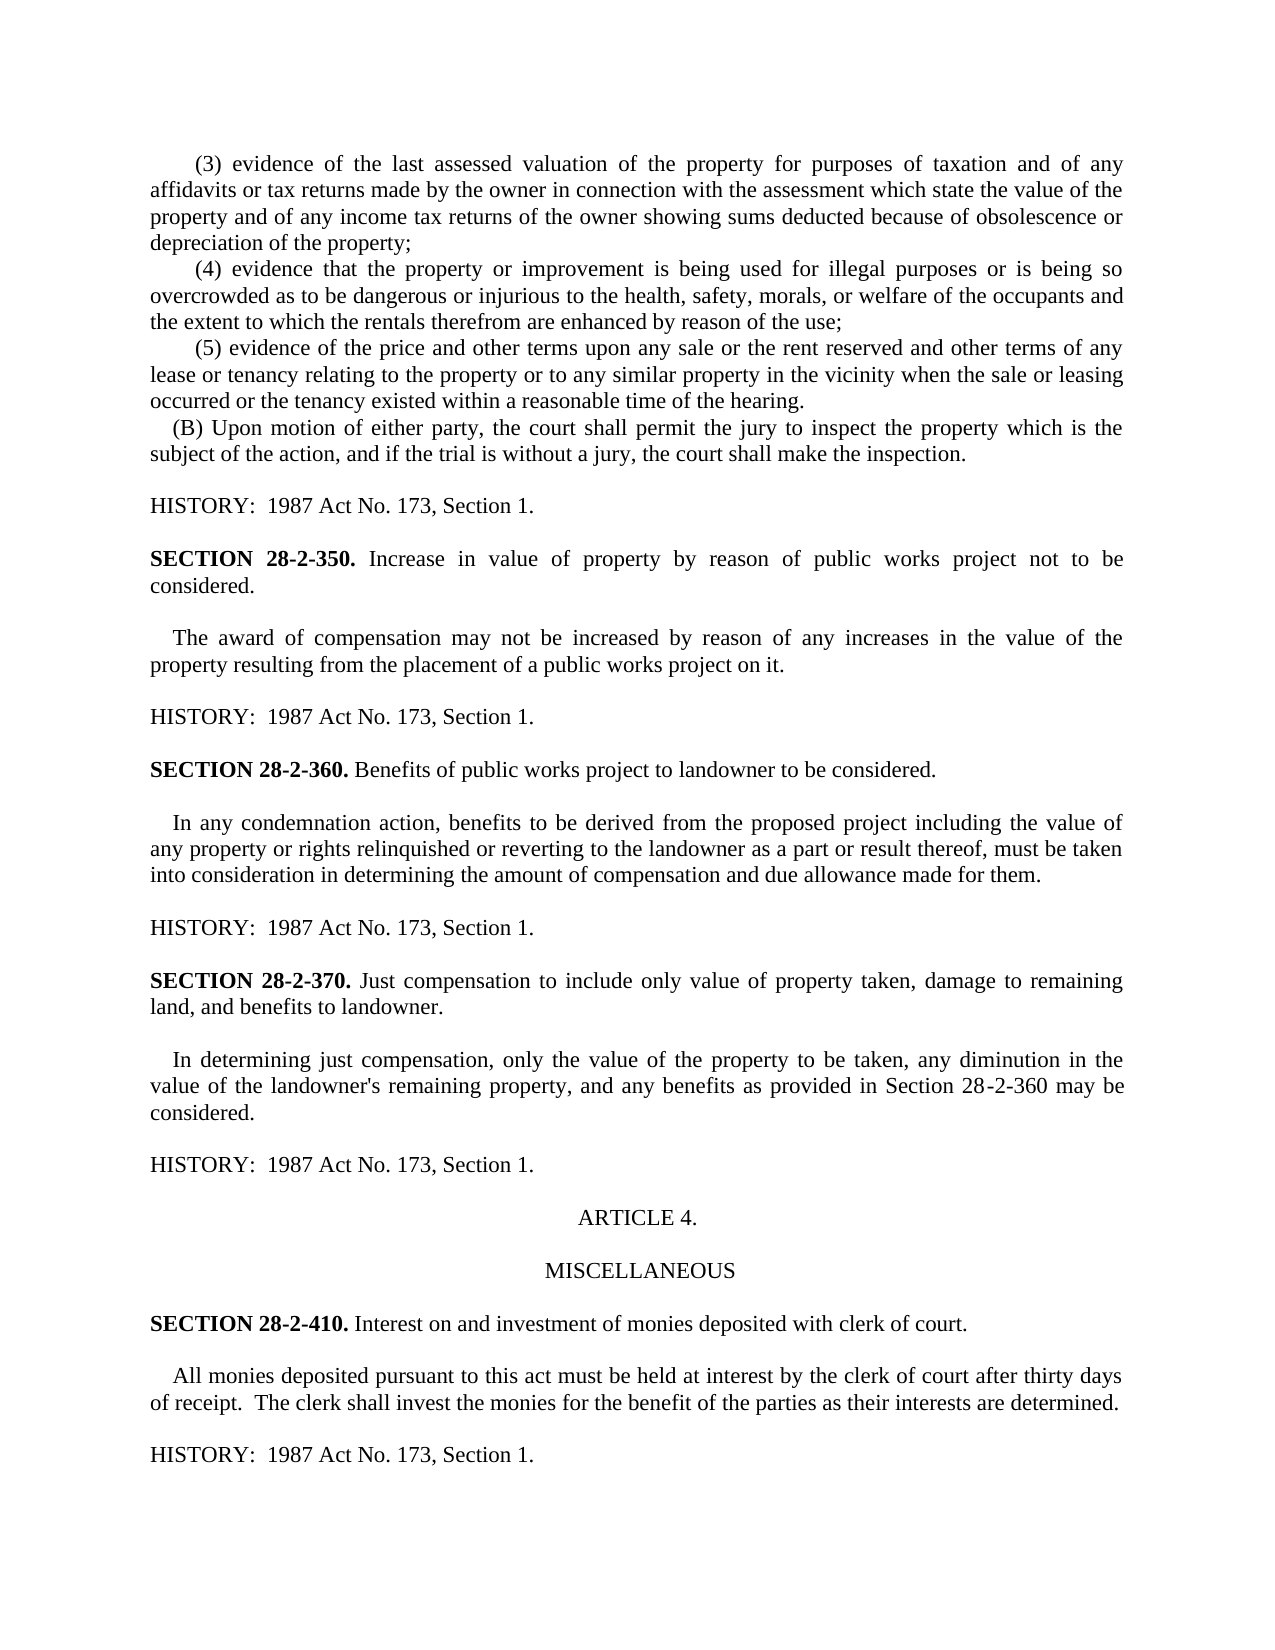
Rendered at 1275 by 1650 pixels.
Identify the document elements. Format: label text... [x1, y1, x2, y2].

text The award of compensation may not be increased by reason of any increases in the value of the property resulting from the placement of a public works project on it. [150, 624, 1125, 677]
text HISTORY: 1987 Act No. 173, Section 1. [150, 1441, 1125, 1468]
text HISTORY: 1987 Act No. 173, Section 1. [150, 703, 1125, 730]
text ARTICLE 4. [150, 1204, 1125, 1231]
text All monies deposited pursuant to this act must be held at interest by the clerk of court after thirty days of receipt. The clerk shall invest the monies for the benefit of the parties as their interests are determined. [150, 1362, 1125, 1415]
text HISTORY: 1987 Act No. 173, Section 1. [150, 493, 1125, 519]
text SECTION 28-2-350. Increase in value of property by reason of public works project not to be considered. [150, 545, 1125, 598]
text SECTION 28-2-360. Benefits of public works project to landowner to be considered. [150, 756, 1125, 782]
text In determining just compensation, only the value of the property to be taken, any diminution in the value of the landowner's remaining property, and any benefits as provided in Section 28-2-360 may be considered. [150, 1046, 1125, 1125]
text HISTORY: 1987 Act No. 173, Section 1. [150, 1151, 1125, 1178]
text (5) evidence of the price and other terms upon any sale or the rent reserved and other terms of any lease or tenancy relating to the property or to any similar property in the vicinity when the sale or leasing occurred or the tenancy existed within a reasonable time of the hearing. [150, 334, 1125, 413]
text (3) evidence of the last assessed valuation of the property for purposes of taxation and of any affidavits or tax returns made by the owner in connection with the assessment which state the value of the property and of any income tax returns of the owner showing sums deducted because of obsolescence or depreciation of the property; [150, 150, 1125, 255]
text SECTION 28-2-370. Just compensation to include only value of property taken, damage to remaining land, and benefits to landowner. [150, 967, 1125, 1020]
text In any condemnation action, benefits to be derived from the proposed project including the value of any property or rights relinquished or reverting to the landowner as a part or result thereof, must be taken into consideration in determining the amount of compensation and due allowance made for them. [150, 809, 1125, 888]
text (B) Upon motion of either party, the court shall permit the jury to inspect the property which is the subject of the action, and if the trial is without a jury, the court shall make the inspection. [150, 413, 1125, 466]
text (4) evidence that the property or improvement is being used for illegal purposes or is being so overcrowded as to be dangerous or injurious to the health, safety, morals, or welfare of the occupants and the extent to which the rentals therefrom are enhanced by reason of the use; [150, 255, 1125, 334]
text MISCELLANEOUS [150, 1257, 1125, 1283]
text SECTION 28-2-410. Interest on and investment of monies deposited with clerk of court. [150, 1309, 1125, 1336]
text HISTORY: 1987 Act No. 173, Section 1. [150, 914, 1125, 941]
